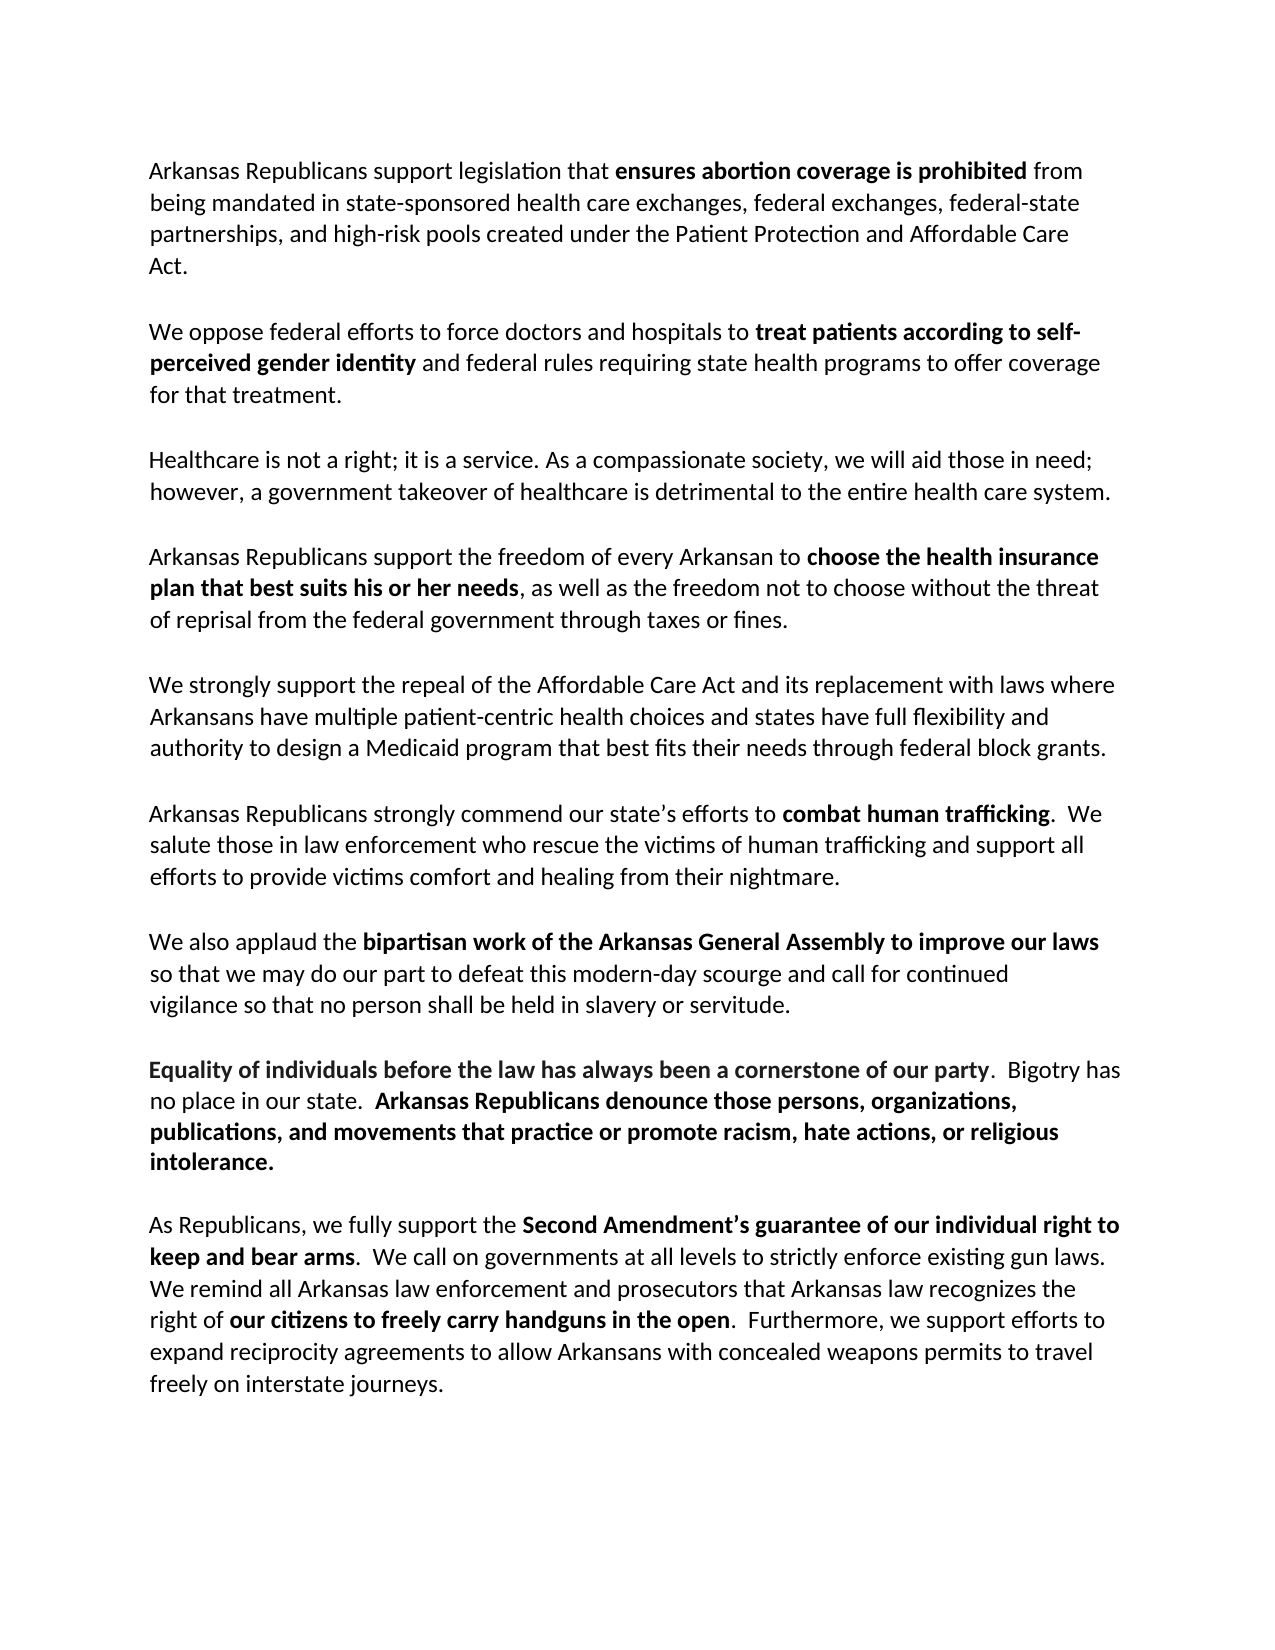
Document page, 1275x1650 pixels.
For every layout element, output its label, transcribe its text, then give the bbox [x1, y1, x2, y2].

text We also applaud the bipartisan work of the Arkansas General Assembly to improve our laws so that we may do our part to defeat this modern-day scourge and call for continued vigilance so that no person shall be held in slavery or servitude. [148, 926, 1101, 1020]
text Arkansas Republicans strongly commend our state’s efforts to combat human trafficking. We salute those in law enforcement who rescue the victims of human trafficking and support all efforts to provide victims comfort and healing from their nightmare. [148, 798, 1125, 892]
text Equality of individuals before the law has always been a cornerstone of our party. Bigotry has no place in our state. Arkansas Republicans denounce those persons, organizations, publications, and movements that practice or promote racism, hate actions, or religious intolerance. [148, 1054, 1125, 1177]
text We oppose federal efforts to force doctors and hospitals to treat patients according to self-perceived gender identity and federal rules requiring state health programs to offer coverage for that treatment. [148, 316, 1125, 409]
text Arkansas Republicans support the freedom of every Arkansan to choose the health insurance plan that best suits his or her needs, as well as the freedom not to choose without the threat of reprisal from the federal government through taxes or fines. [148, 541, 1125, 635]
text As Republicans, we fully support the Second Amendment’s guarantee of our individual right to keep and bear arms. We call on governments at all levels to strictly enforce existing gun laws. We remind all Arkansas law enforcement and prosecutors that Arkansas law recognizes the right of our citizens to freely carry handguns in the open. Furthermore, we support efforts to expand reciprocity agreements to allow Arkansans with concealed weapons permits to travel freely on interstate journeys. [148, 1210, 1125, 1398]
text Arkansas Republicans support legislation that ensures abortion coverage is prohibited from being mandated in state-sponsored health care exchanges, federal exchanges, federal-state partnerships, and high-risk pools created under the Patient Protection and Affordable Care [148, 155, 1125, 249]
text We strongly support the repeal of the Affordable Care Act and its replacement with laws where Arkansans have multiple patient-centric health choices and states have full flexibility and authority to design a Medicaid program that best fits their needs through federal block grants. [148, 669, 1125, 763]
text Healthcare is not a right; it is a service. As a compassionate society, we will aid those in need; however, a government takeover of healthcare is detrimental to the entire health care system. [148, 444, 1125, 506]
text Act. [148, 251, 1125, 281]
